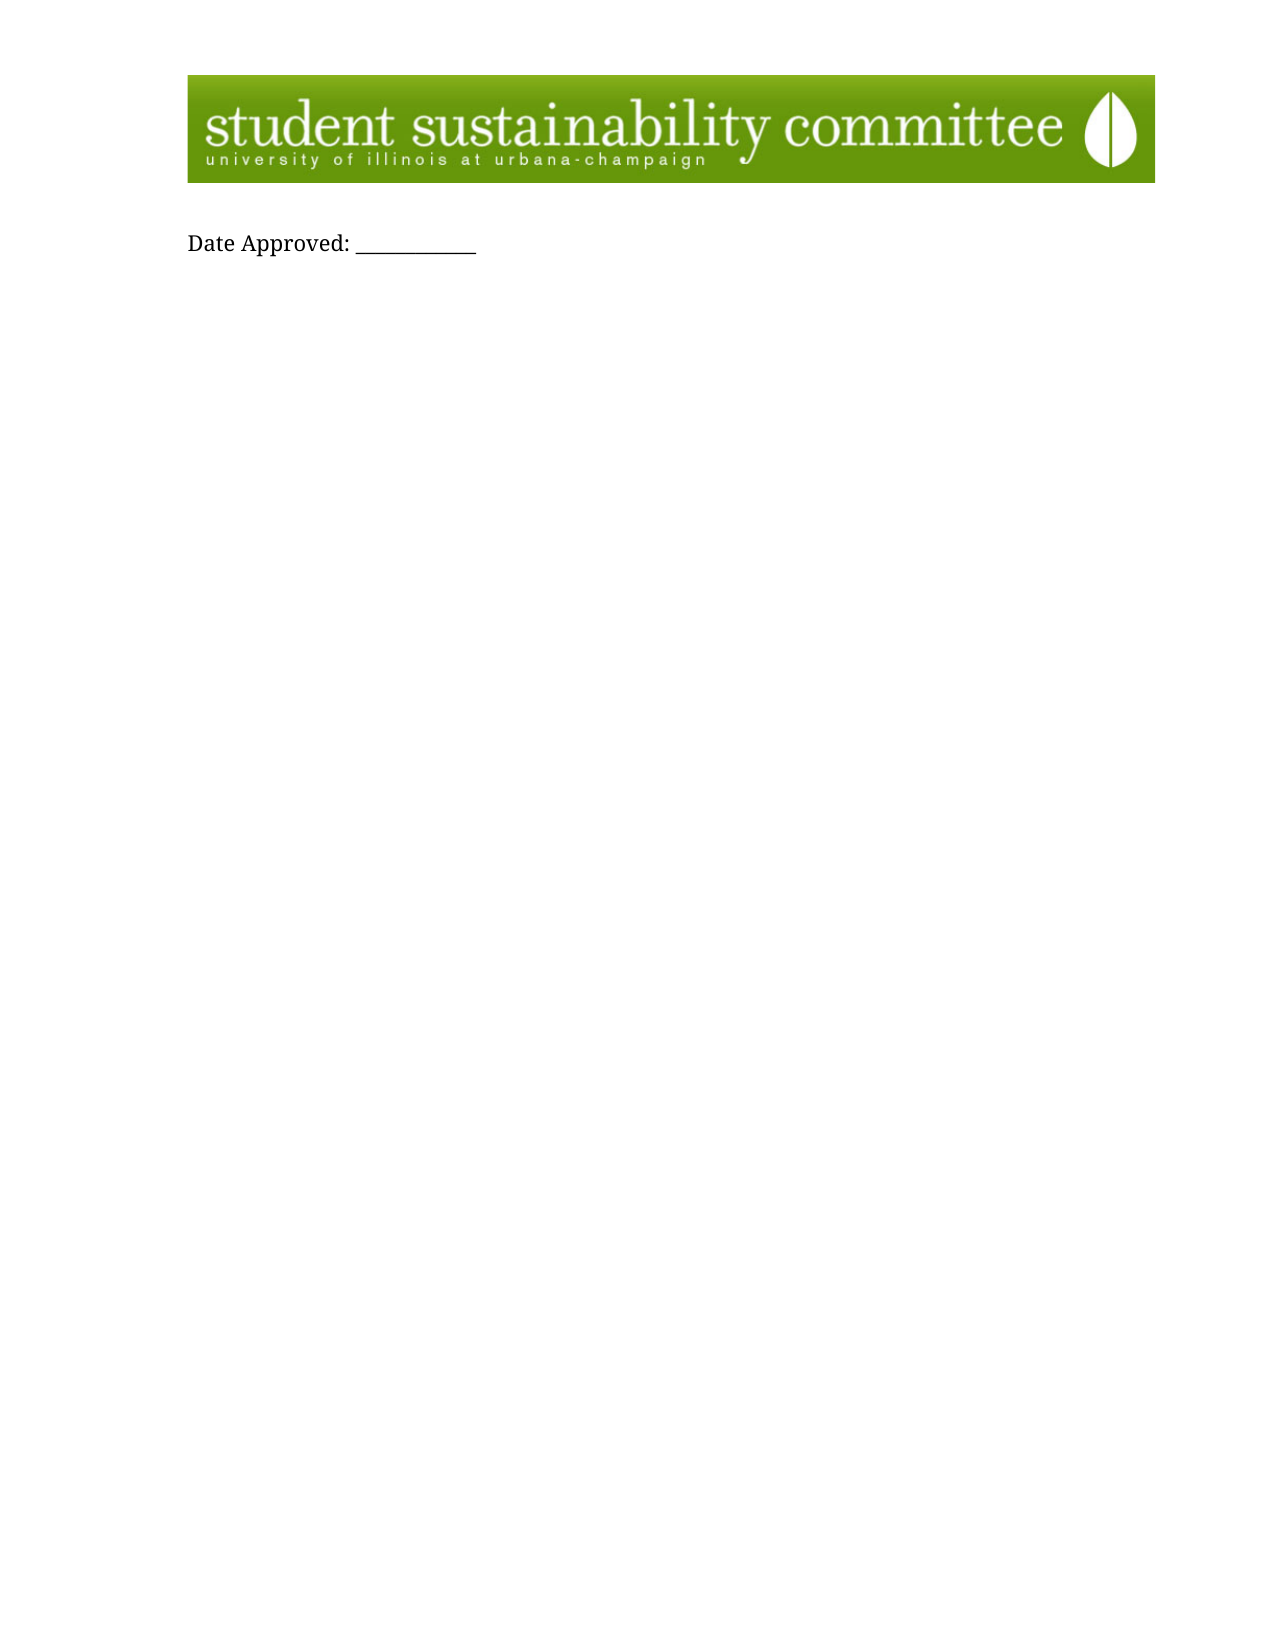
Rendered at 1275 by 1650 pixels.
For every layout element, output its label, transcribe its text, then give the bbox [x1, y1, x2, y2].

picture [187, 75, 1156, 183]
text Date Approved: ____________ [187, 228, 1087, 257]
